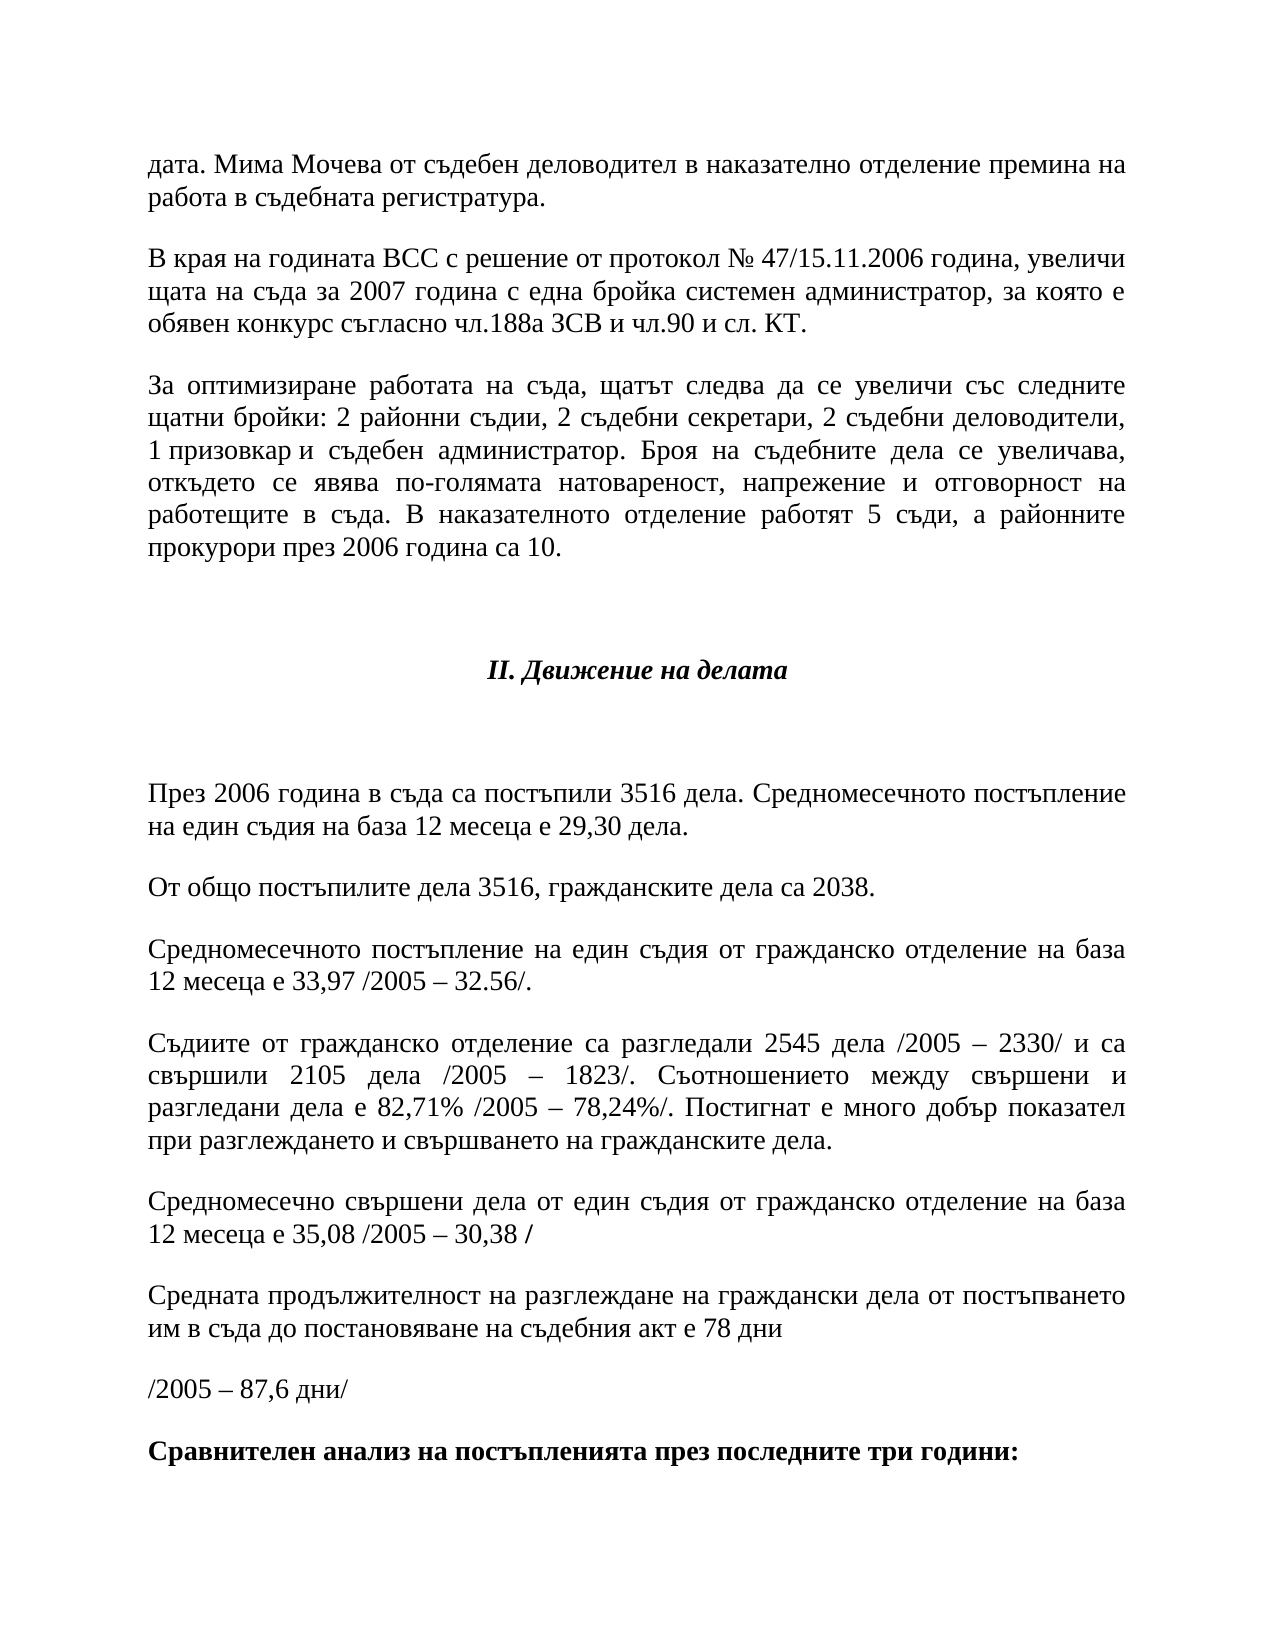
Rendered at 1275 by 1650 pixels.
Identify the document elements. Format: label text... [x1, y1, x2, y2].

text Средномесечното постъпление на един съдия от гражданско отделение на база 12 месеца е 33,97 /2005 – 32.56/. [148, 932, 1127, 996]
text II. Движение на делата [148, 653, 1127, 685]
text За оптимизиране работата на съда, щатът следва да се увеличи със следните щатни бройки: 2 районни съдии, 2 съдебни секретари, 2 съдебни деловодители, 1 призовкар и съдебен администратор. Броя на съдебните дела се увеличава, откъдето се явява по-голямата натовареност, напрежение и отговорност на работещите в съда. В наказателното отделение работят 5 съди, а районните прокурори през 2006 година са 10. [148, 368, 1127, 562]
text Сравнителен анализ на постъпленията през последните три години: [148, 1434, 1127, 1466]
text Съдиите от гражданско отделение са разгледали 2545 дела /2005 – 2330/ и са свършили 2105 дела /2005 – 1823/. Съотношението между свършени и разгледани дела е 82,71% /2005 – 78,24%/. Постигнат е много добър показател при разглеждането и свършването на гражданските дела. [148, 1026, 1127, 1155]
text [148, 148, 1127, 212]
text В края на годината ВСС с решение от протокол № 47/15.11.2006 година, увеличи щата на съда за 2007 година с една бройка системен администратор, за която е обявен конкурс съгласно чл.188а ЗСВ и чл.90 и сл. КТ. [148, 242, 1127, 339]
text От общо постъпилите дела 3516, гражданските дела са 2038. [148, 870, 1127, 902]
text /2005 – 87,6 дни/ [148, 1372, 1127, 1405]
text През 2006 година в съда са постъпили 3516 дела. Средномесечното постъпление на един съдия на база 12 месеца е 29,30 дела. [148, 776, 1127, 841]
text Средната продължителност на разглеждане на граждански дела от постъпването им в съда до постановяване на съдебния акт е 78 дни [148, 1278, 1127, 1343]
text Средномесечно свършени дела от един съдия от гражданско отделение на база 12 месеца е 35,08 /2005 – 30,38 / [148, 1184, 1127, 1249]
